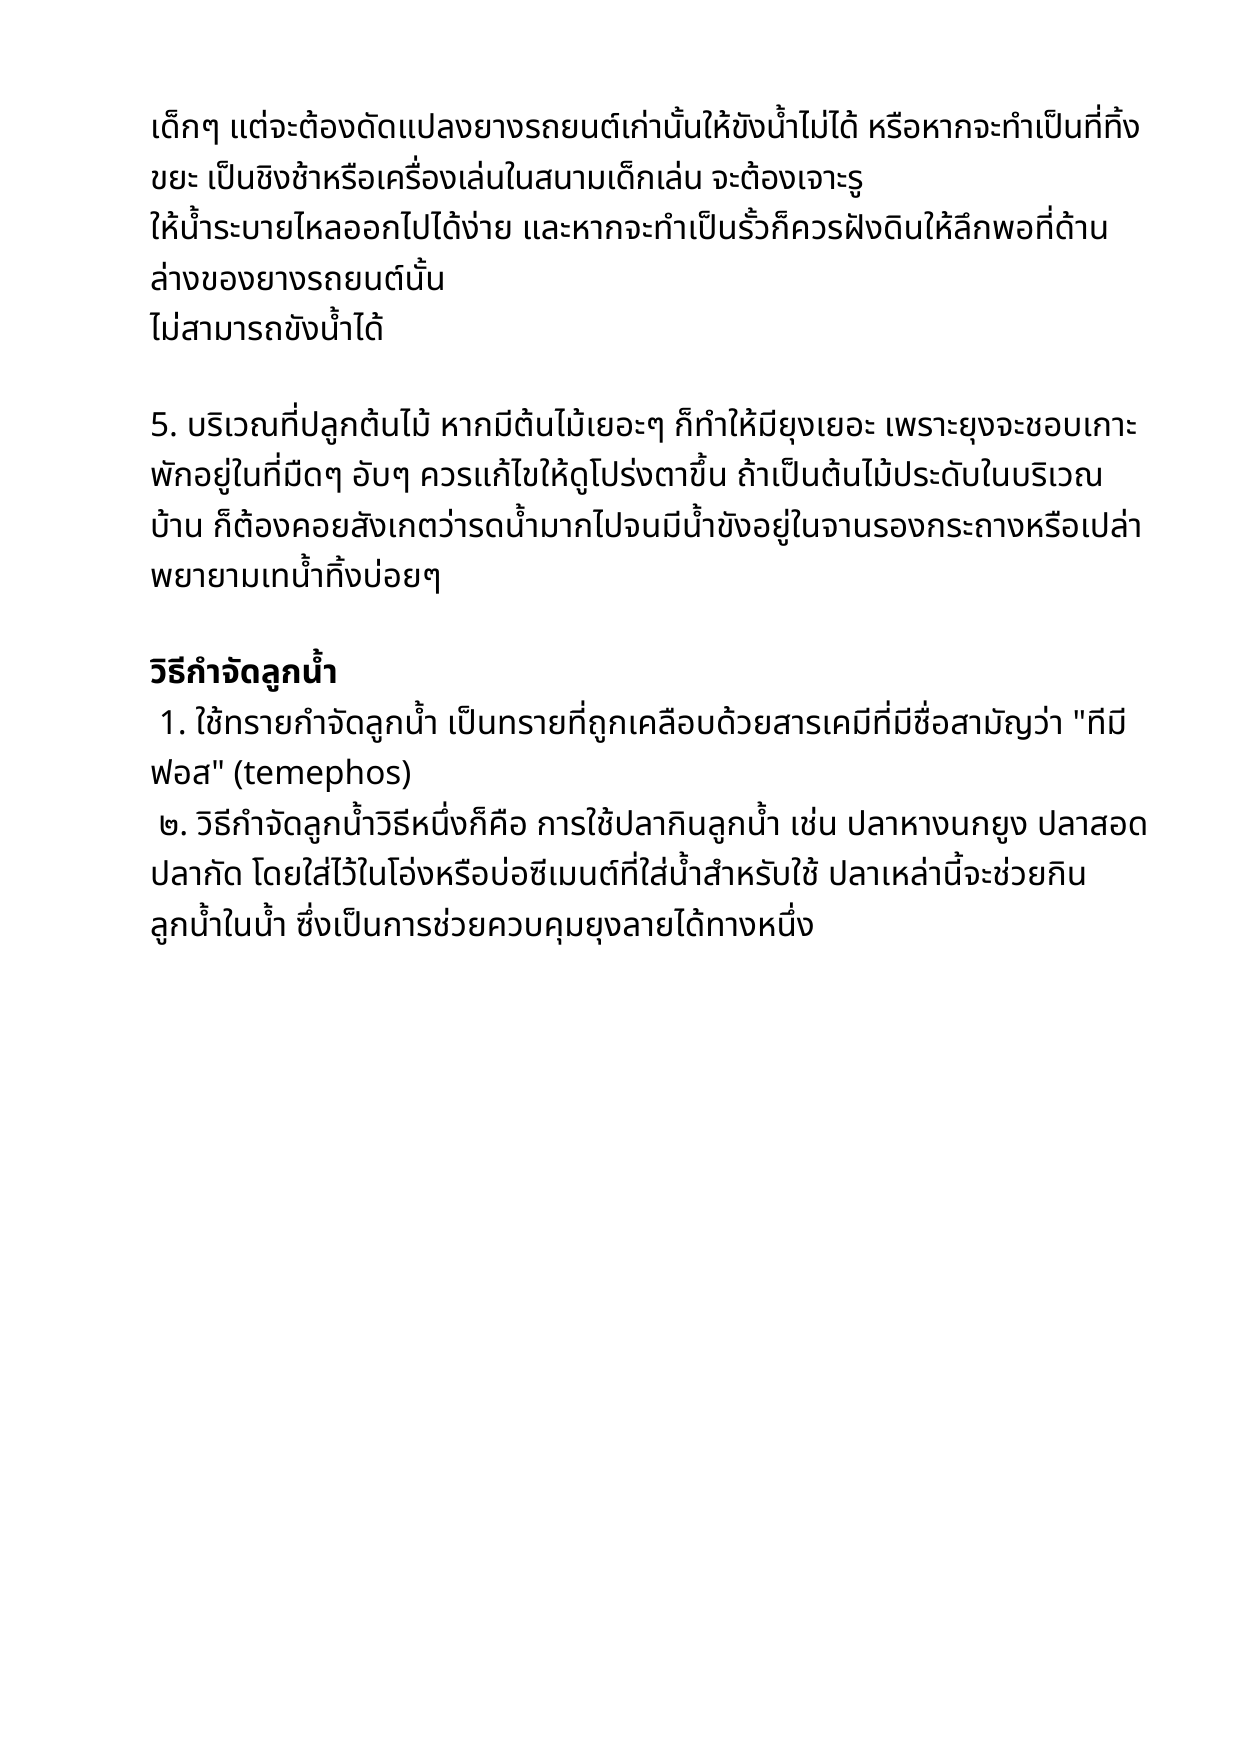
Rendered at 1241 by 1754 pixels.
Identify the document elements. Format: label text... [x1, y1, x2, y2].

text ๒. วิธีกำจัดลูกน้ำวิธีหนึ่งก็คือ การใช้ปลากินลูกน้ำ เช่น ปลาหางนกยูง ปลาสอด ปลากัด โดยใส่ไว้ในโอ่งหรือบ่อซีเมนต์ที่ใส่น้ำสำหรับใช้ ปลาเหล่านี้จะช่วยกินลูกน้ำในน้ำ ซึ่งเป็นการช่วยควบคุมยุงลายได้ทางหนึ่ง [150, 800, 1152, 951]
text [150, 103, 1152, 355]
text วิธีกำจัดลูกน้ำ [150, 648, 1152, 698]
text 1. ใช้ทรายกำจัดลูกน้ำ เป็นทรายที่ถูกเคลือบด้วยสารเคมีที่มีชื่อสามัญว่า "ทีมีฟอส" (temephos) [150, 698, 1152, 800]
text 5. บริเวณที่ปลูกต้นไม้ หากมีต้นไม้เยอะๆ ก็ทำให้มียุงเยอะ เพราะยุงจะชอบเกาะพักอยู่ในที่มืดๆ อับๆ ควรแก้ไขให้ดูโปร่งตาขึ้น ถ้าเป็นต้นไม้ประดับในบริเวณบ้าน ก็ต้องคอยสังเกตว่ารดน้ำมากไปจนมีน้ำขังอยู่ในจานรองกระถางหรือเปล่า พยายามเทน้ำทิ้งบ่อยๆ [150, 401, 1152, 603]
